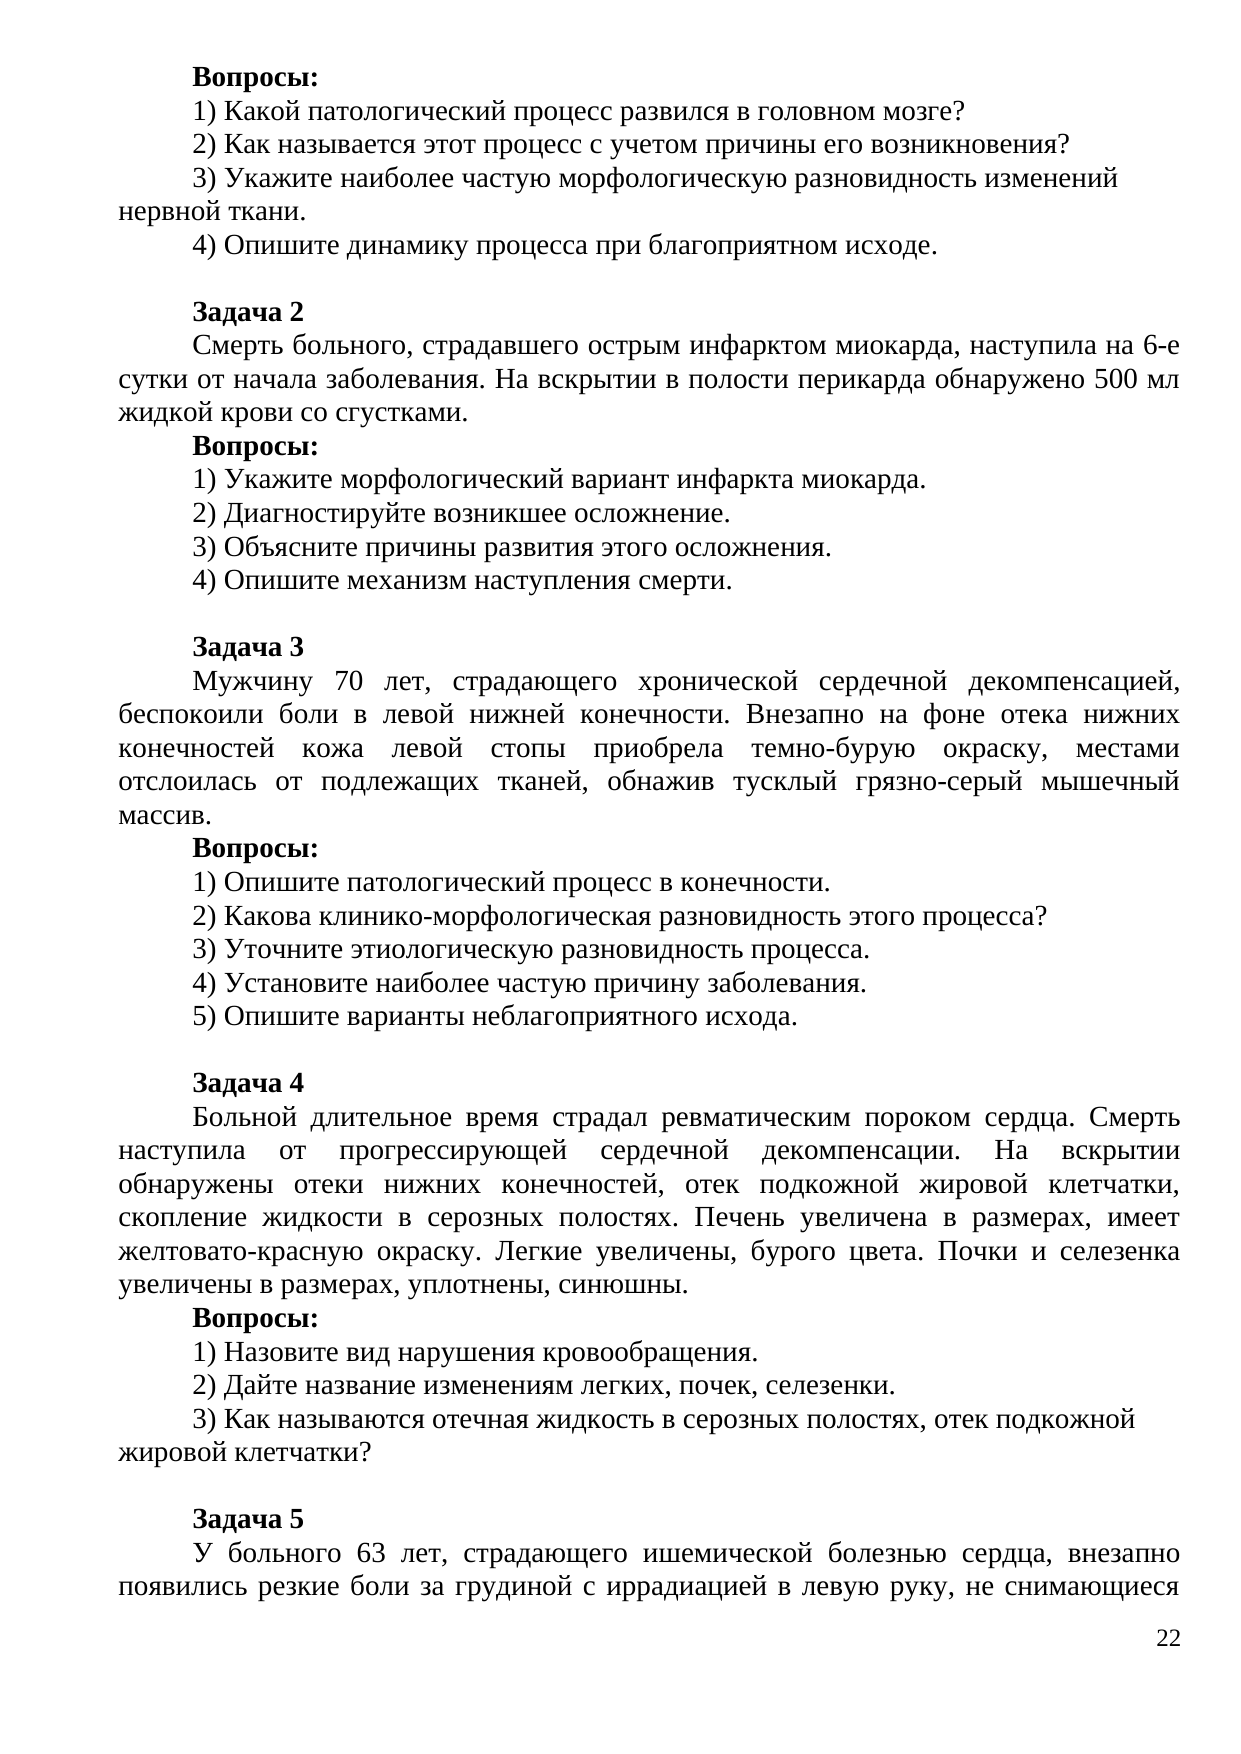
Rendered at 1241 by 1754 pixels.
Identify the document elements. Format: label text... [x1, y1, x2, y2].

text 2) Диагностируйте возникшее осложнение. [118, 495, 1181, 529]
text 3) Укажите наиболее частую морфологическую разновидность изменений нервной ткани. [118, 160, 1181, 227]
text 5) Опишите варианты неблагоприятного исхода. [118, 998, 1181, 1032]
text Задача 4 [118, 1065, 1181, 1099]
text Вопросы: [118, 428, 1181, 462]
text Вопросы: [118, 59, 1181, 93]
text 1) Какой патологический процесс развился в головном мозге? [118, 93, 1181, 126]
text Больной длительное время страдал ревматическим пороком сердца. Смерть наступила от прогрессирующей сердечной декомпенсации. На вскрытии обнаружены отеки нижних конечностей, отек подкожной жировой клетчатки, скопление жидкости в серозных полостях. Печень увеличена в размерах, имеет желтовато-красную окраску. Легкие увеличены, бурого цвета. Почки и селезенка увеличены в размерах, уплотнены, синюшны. [118, 1099, 1181, 1300]
text 1) Укажите морфологический вариант инфаркта миокарда. [118, 462, 1181, 495]
text 1) Назовите вид нарушения кровообращения. [118, 1334, 1181, 1367]
text Задача 2 [118, 294, 1181, 327]
text Вопросы: [118, 1300, 1181, 1334]
text 1) Опишите патологический процесс в конечности. [118, 864, 1181, 898]
text 3) Объясните причины развития этого осложнения. [118, 529, 1181, 562]
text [118, 1535, 1181, 1602]
text 4) Установите наиболее частую причину заболевания. [118, 965, 1181, 998]
text Задача 3 [118, 629, 1181, 663]
text 4) Опишите динамику процесса при благоприятном исходе. [118, 227, 1181, 260]
text Мужчину 70 лет, страдающего хронической сердечной декомпенсацией, беспокоили боли в левой нижней конечности. Внезапно на фоне отека нижних конечностей кожа левой стопы приобрела темно-бурую окраску, местами отслоилась от подлежащих тканей, обнажив тусклый грязно-серый мышечный массив. [118, 663, 1181, 831]
text 2) Дайте название изменениям легких, почек, селезенки. [118, 1367, 1181, 1401]
text Смерть больного, страдавшего острым инфарктом миокарда, наступила на 6-е сутки от начала заболевания. На вскрытии в полости перикарда обнаружено 500 мл жидкой крови со сгустками. [118, 327, 1181, 428]
text 2) Какова клинико-морфологическая разновидность этого процесса? [118, 898, 1181, 931]
text 3) Уточните этиологическую разновидность процесса. [118, 931, 1181, 965]
text 2) Как называется этот процесс с учетом причины его возникновения? [118, 126, 1181, 160]
text Задача 5 [118, 1501, 1181, 1535]
text 4) Опишите механизм наступления смерти. [118, 562, 1181, 596]
text 3) Как называются отечная жидкость в серозных полостях, отек подкожной жировой клетчатки? [118, 1401, 1181, 1468]
text Вопросы: [118, 831, 1181, 864]
